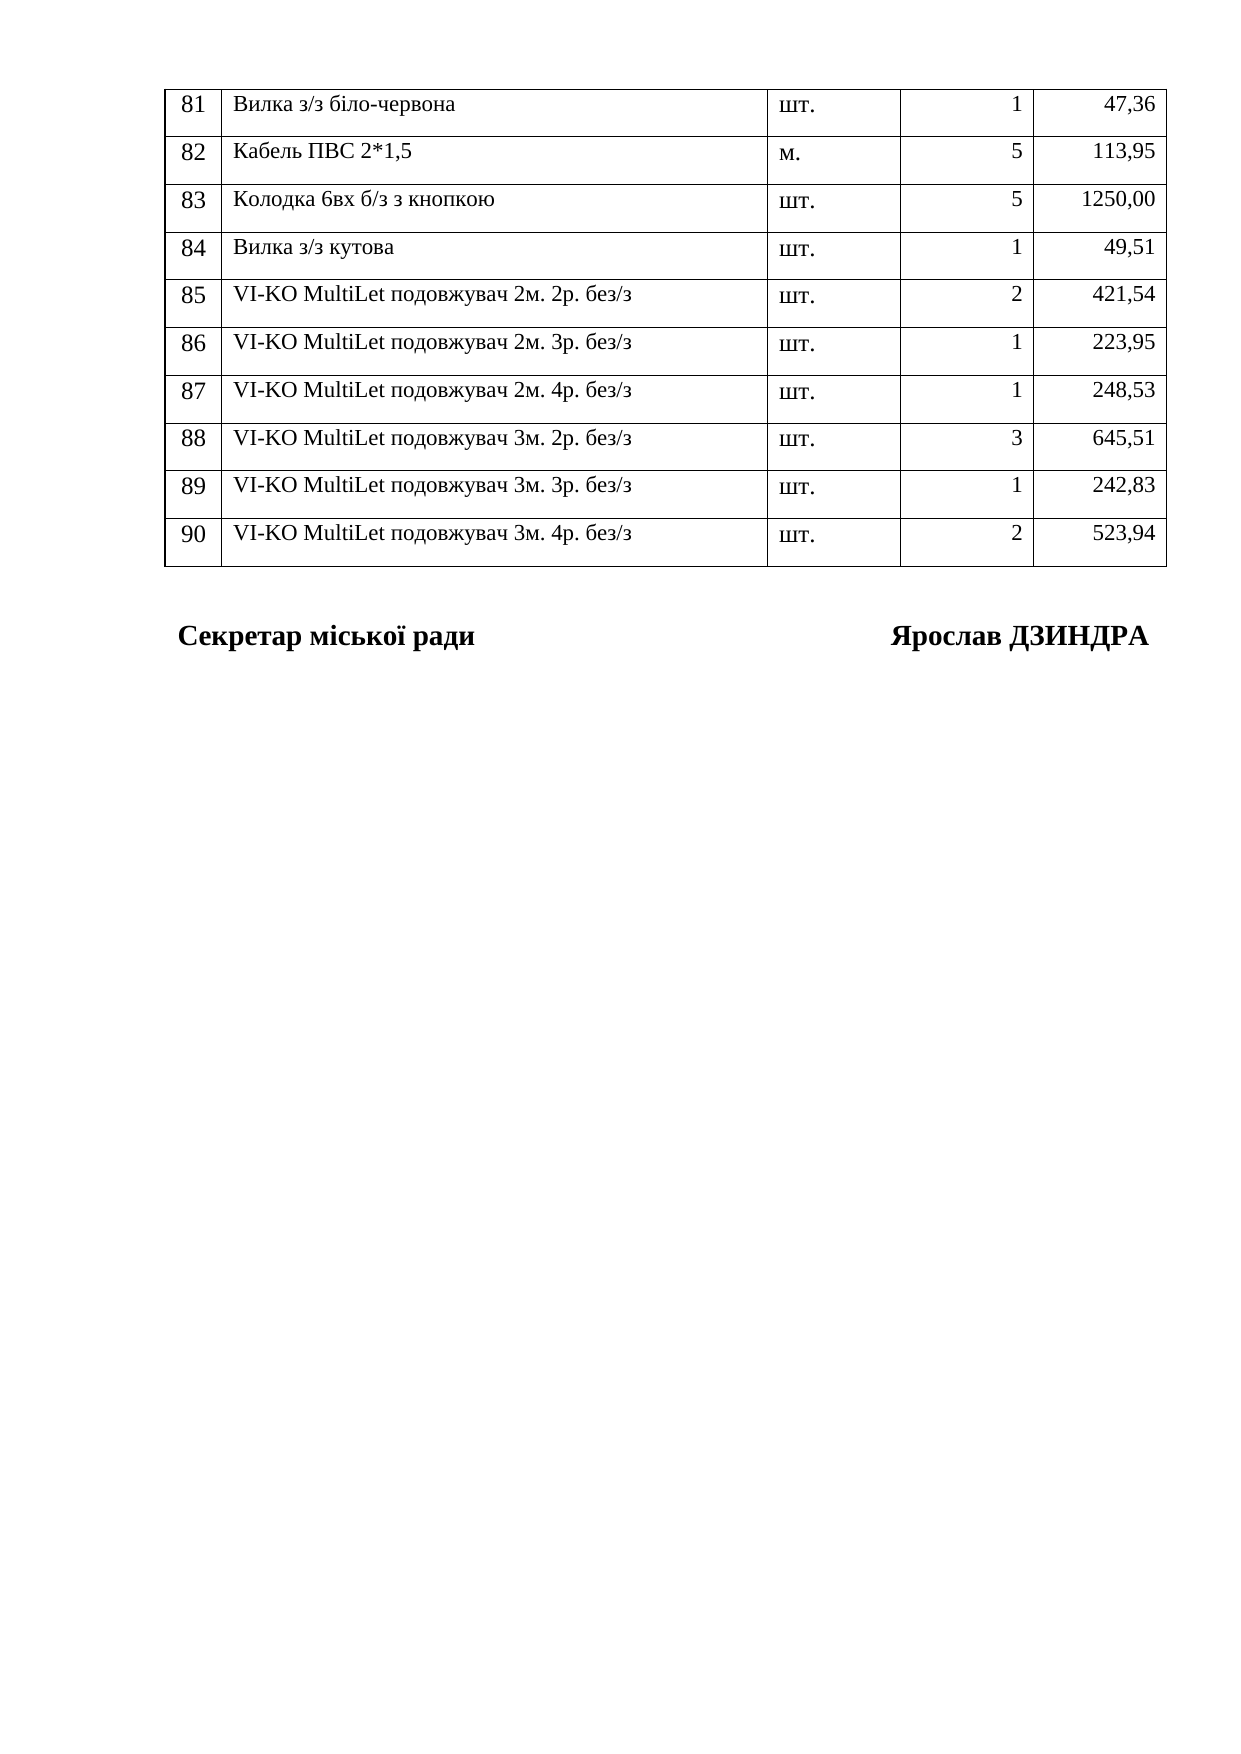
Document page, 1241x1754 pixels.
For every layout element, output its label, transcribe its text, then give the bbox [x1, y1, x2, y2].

table_cell 523,94 [1034, 519, 1166, 566]
table_cell 81 [166, 90, 221, 136]
table_cell VI-KO MultiLet подовжувач 2м. 4р. без/з [222, 376, 767, 422]
table_cell шт. [768, 233, 900, 279]
table_cell 645,51 [1034, 424, 1166, 470]
table_cell 2 [901, 519, 1033, 566]
table_cell 2 [901, 280, 1033, 327]
table_cell шт. [768, 376, 900, 422]
table_cell VI-KO MultiLet подовжувач 3м. 3р. без/з [222, 471, 767, 518]
table_cell 1 [901, 376, 1033, 422]
table_cell 1250,00 [1034, 185, 1166, 232]
table_cell 5 [901, 185, 1033, 232]
table_cell 1 [901, 328, 1033, 375]
table_cell шт. [768, 328, 900, 375]
table_cell шт. [768, 519, 900, 566]
table_cell 113,95 [1034, 137, 1166, 184]
table_cell Колодка 6вх б/з з кнопкою [222, 185, 767, 232]
table_cell 47,36 [1034, 90, 1166, 136]
table_cell 84 [166, 233, 221, 279]
table_cell VI-KO MultiLet подовжувач 3м. 2р. без/з [222, 424, 767, 470]
table_cell 89 [166, 471, 221, 518]
table_cell VI-KO MultiLet подовжувач 3м. 4р. без/з [222, 519, 767, 566]
table_cell Вилка з/з кутова [222, 233, 767, 279]
table_cell 90 [166, 519, 221, 566]
table_cell 85 [166, 280, 221, 327]
table_cell 82 [166, 137, 221, 184]
table_cell Кабель ПВС 2*1,5 [222, 137, 767, 184]
table_cell шт. [768, 424, 900, 470]
table_cell 242,83 [1034, 471, 1166, 518]
table_cell м. [768, 137, 900, 184]
table_cell Вилка з/з біло-червона [222, 90, 767, 136]
table_cell 223,95 [1034, 328, 1166, 375]
table_cell шт. [768, 185, 900, 232]
table_cell 83 [166, 185, 221, 232]
table_cell шт. [768, 471, 900, 518]
table_cell шт. [768, 90, 900, 136]
table_cell 88 [166, 424, 221, 470]
table_cell 1 [901, 90, 1033, 136]
table_cell 1 [901, 233, 1033, 279]
table_cell 421,54 [1034, 280, 1166, 327]
text Секретар міської ради Ярослав ДЗИНДРА [177, 618, 1152, 652]
table_cell 49,51 [1034, 233, 1166, 279]
table_cell шт. [768, 280, 900, 327]
table_cell 5 [901, 137, 1033, 184]
table_cell 87 [166, 376, 221, 422]
table_cell VI-KO MultiLet подовжувач 2м. 3р. без/з [222, 328, 767, 375]
table_cell 1 [901, 471, 1033, 518]
table_cell 248,53 [1034, 376, 1166, 422]
table_cell VI-KO MultiLet подовжувач 2м. 2р. без/з [222, 280, 767, 327]
table_cell 3 [901, 424, 1033, 470]
table_cell 86 [166, 328, 221, 375]
